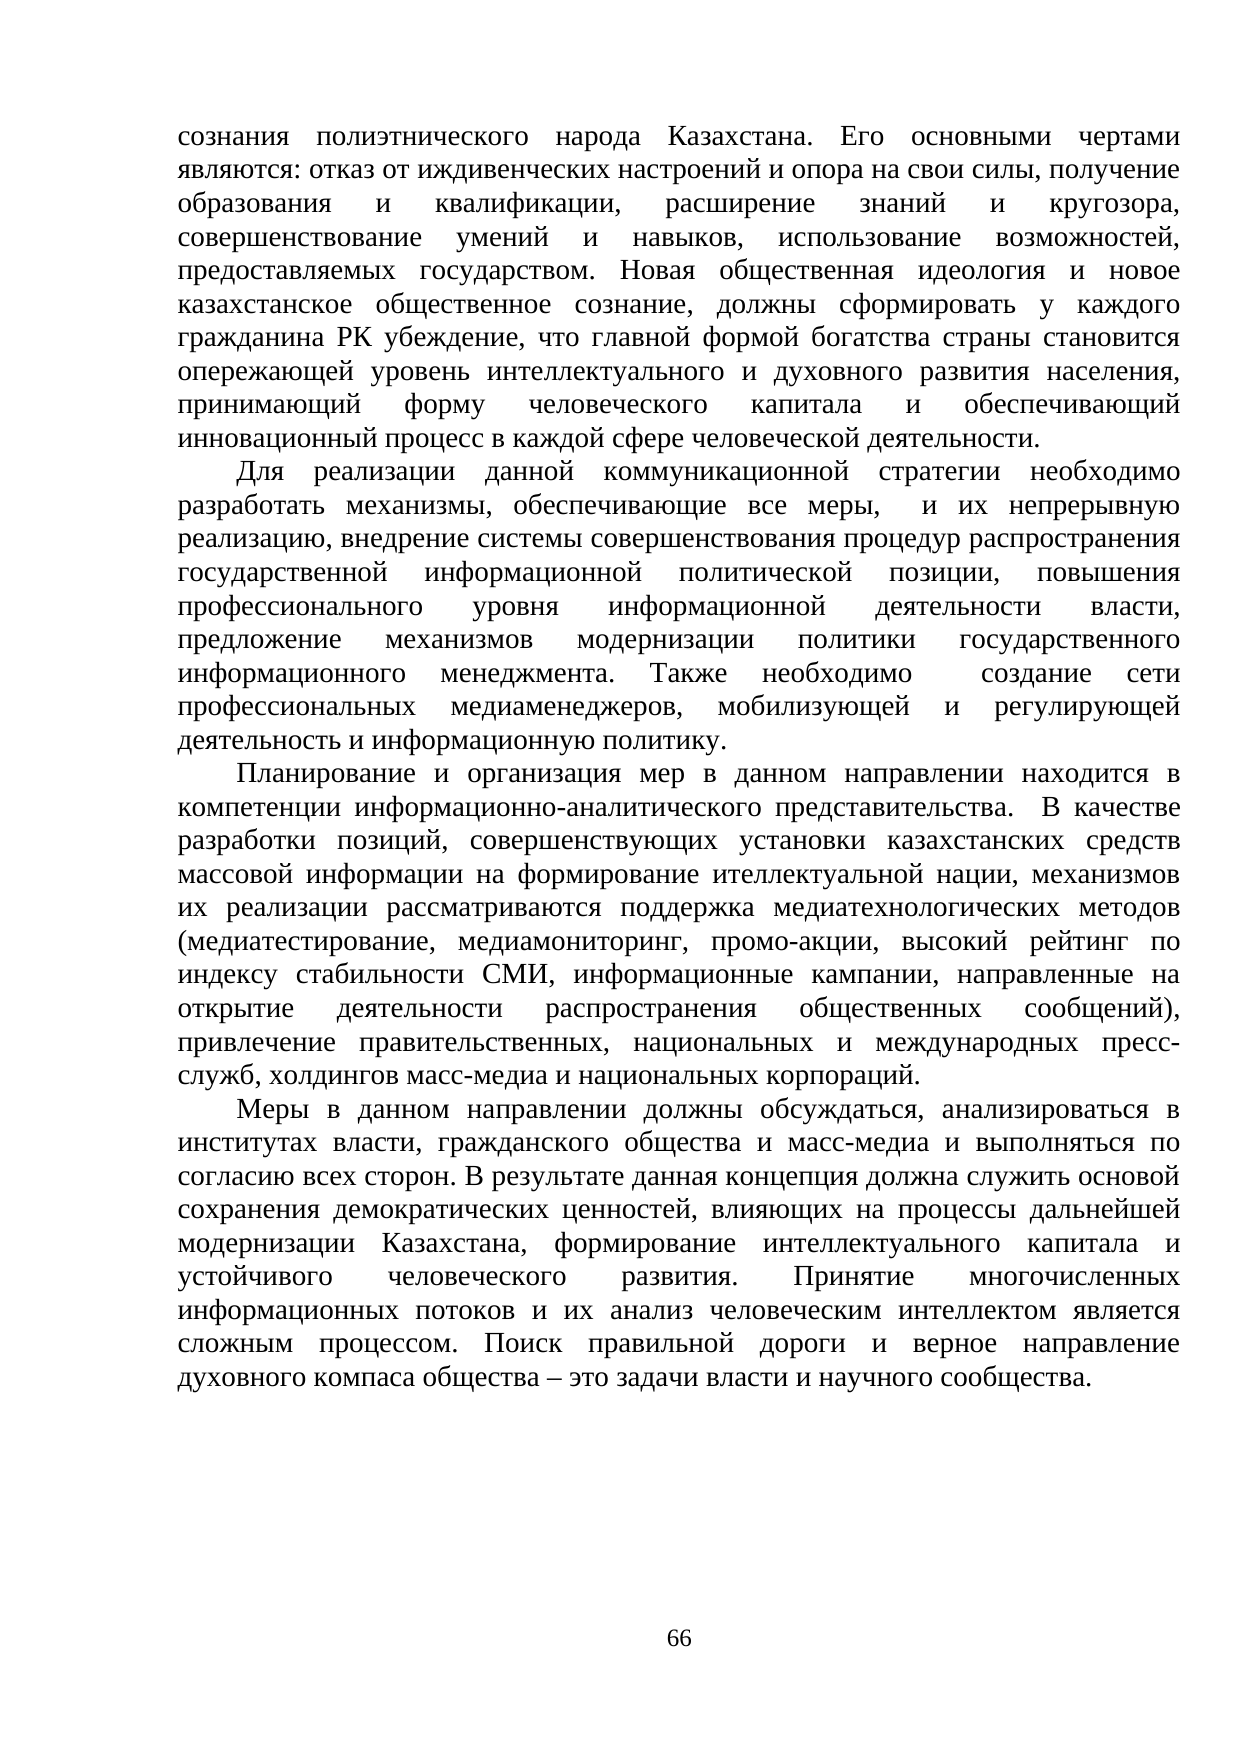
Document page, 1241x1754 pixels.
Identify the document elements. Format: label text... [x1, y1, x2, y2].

text Меры в данном направлении должны обсуждаться, анализироваться в институтах власти, гражданского общества и масс-медиа и выполняться по согласию всех сторон. В результате данная концепция должна служить основой сохранения демократических ценностей, влияющих на процессы дальнейшей модернизации Казахстана, формирование интеллектуального капитала и устойчивого человеческого развития. Принятие многочисленных информационных потоков и их анализ человеческим интеллектом является сложным процессом. Поиск правильной дороги и верное направление духовного компаса общества – это задачи власти и научного сообщества. [177, 1091, 1181, 1393]
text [177, 118, 1181, 453]
text Для реализации данной коммуникационной стратегии необходимо разработать механизмы, обеспечивающие все меры, и их непрерывную реализацию, внедрение системы совершенствования процедур распространения государственной информационной политической позиции, повышения профессионального уровня информационной деятельности власти, предложение механизмов модернизации политики государственного информационного менеджмента. Также необходимо создание сети профессиональных медиаменеджеров, мобилизующей и регулирующей деятельность и информационную политику. [177, 453, 1181, 755]
text Планирование и организация мер в данном направлении находится в компетенции информационно-аналитического представительства. В качестве разработки позиций, совершенствующих установки казахстанских средств массовой информации на формирование ителлектуальной нации, механизмов их реализации рассматриваются поддержка медиатехнологических методов (медиатестирование, медиамониторинг, промо-акции, высокий рейтинг по индексу стабильности СМИ, информационные кампании, направленные на открытие деятельности распространения общественных сообщений), привлечение правительственных, национальных и международных пресс-служб, холдингов масс-медиа и национальных корпораций. [177, 755, 1181, 1091]
